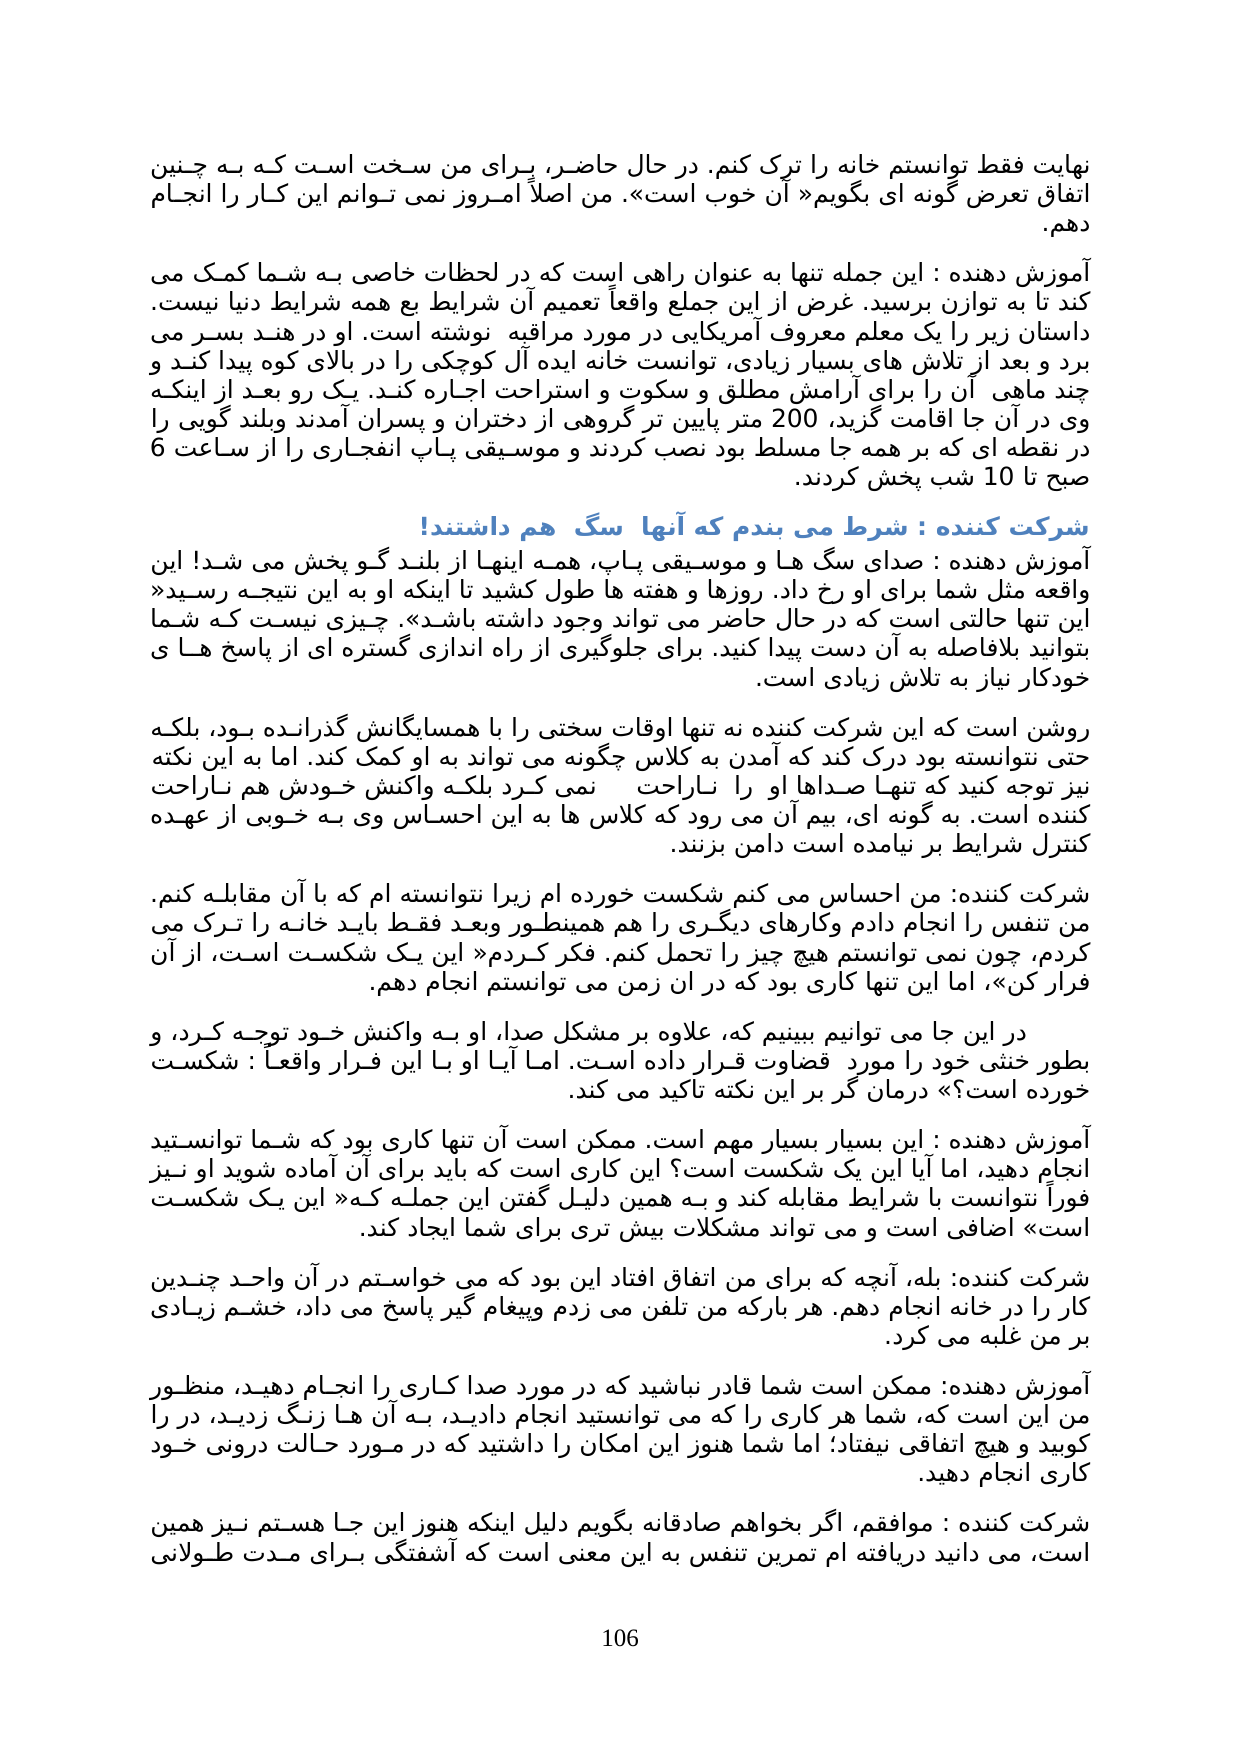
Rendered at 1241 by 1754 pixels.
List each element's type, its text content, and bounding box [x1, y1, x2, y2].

text آموزش دهنده : صدای سگ ها و موسیقی پاپ، همه اینها از بلند گو پخش می شد! این واقعه مثل شما برای او رخ داد. روزها و هفته ها طول کشید تا اینکه او به این نتیجه رسید« این تنها حالتی است که در حال حاضر می تواند وجود داشته باشد». چیزی نیست که شما بتوانید بلافاصله به آن دست پیدا کنید. برای جلوگیری از راه اندازی گستره ای از پاسخ ها ی خودکار نیاز به تلاش زیادی است. [150, 546, 1090, 692]
text در این جا می توانیم ببینیم که، علاوه بر مشکل صدا، او به واکنش خود توجه کرد، و بطور خنثی خود را مورد قضاوت قرار داده است. اما آیا او با این فرار واقعاً : شکست خورده است؟» درمان گر بر این نکته تاکید می کند. [150, 1017, 1090, 1104]
text آموزش دهنده : این جمله تنها به عنوان راهی است که در لحظات خاصی به شما کمک می کند تا به توازن برسید. غرض از این جملع واقعاً تعمیم آن شرایط بع همه شرایط دنیا نیست. داستان زیر را یک معلم معروف آمریکایی در مورد مراقبه نوشته است. او در هند بسر می برد و بعد از تلاش های بسیار زیادی، توانست خانه ایده آل کوچکی را در بالای کوه پیدا کند و چند ماهی آن را برای آرامش مطلق و سکوت و استراحت اجاره کند. یک رو بعد از اینکه وی در آن جا اقامت گزید، 200 متر پایین تر گروهی از دختران و پسران آمدند وبلند گویی را در نقطه ای که بر همه جا مسلط بود نصب کردند و موسیقی پاپ انفجاری را از ساعت 6 صبح تا 10 شب پخش کردند. [150, 258, 1090, 492]
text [150, 1508, 1090, 1567]
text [150, 150, 1090, 237]
subtitle شرکت کننده : شرط می بندم که آنها سگ هم داشتند! [150, 512, 1090, 542]
text شرکت کننده: من احساس می کنم شکست خورده ام زیرا نتوانسته ام که با آن مقابله کنم. من تنفس را انجام دادم وکارهای دیگری را هم همینطور وبعد فقط باید خانه را ترک می کردم، چون نمی توانستم هیچ چیز را تحمل کنم. فکر کردم« این یک شکست است، از آن فرار کن»، اما این تنها کاری بود که در ان زمن می توانستم انجام دهم. [150, 879, 1090, 996]
text آموزش دهنده: ممکن است شما قادر نباشید که در مورد صدا کاری را انجام دهید، منظور من این است که، شما هر کاری را که می توانستید انجام دادید، به آن ها زنگ زدید، در را کوبید و هیچ اتفاقی نیفتاد؛ اما شما هنوز این امکان را داشتید که در مورد حالت درونی خود کاری انجام دهید. [150, 1371, 1090, 1488]
text شرکت کننده: بله، آنچه که برای من اتفاق افتاد این بود که می خواستم در آن واحد چندین کار را در خانه انجام دهم. هر بارکه من تلفن می زدم وپیغام گیر پاسخ می داد، خشم زیادی بر من غلبه می کرد. [150, 1263, 1090, 1350]
text روشن است که این شرکت کننده نه تنها اوقات سختی را با همسایگانش گذرانده بود، بلکه حتی نتوانسته بود درک کند که آمدن به کلاس چگونه می تواند به او کمک کند. اما به این نکته نیز توجه کنید که تنها صداها او را ناراحت نمی کرد بلکه واکنش خودش هم ناراحت کننده است. به گونه ای، بیم آن می رود که کلاس ها به این احساس وی به خوبی از عهده کنترل شرایط بر نیامده است دامن بزنند. [150, 713, 1090, 858]
text آموزش دهنده : این بسیار بسیار مهم است. ممکن است آن تنها کاری بود که شما توانستید انجام دهید، اما آیا این یک شکست است؟ این کاری است که باید برای آن آماده شوید او نیز فوراً نتوانست با شرایط مقابله کند و به همین دلیل گفتن این جمله که« این یک شکست است» اضافی است و می تواند مشکلات بیش تری برای شما ایجاد کند. [150, 1125, 1090, 1242]
